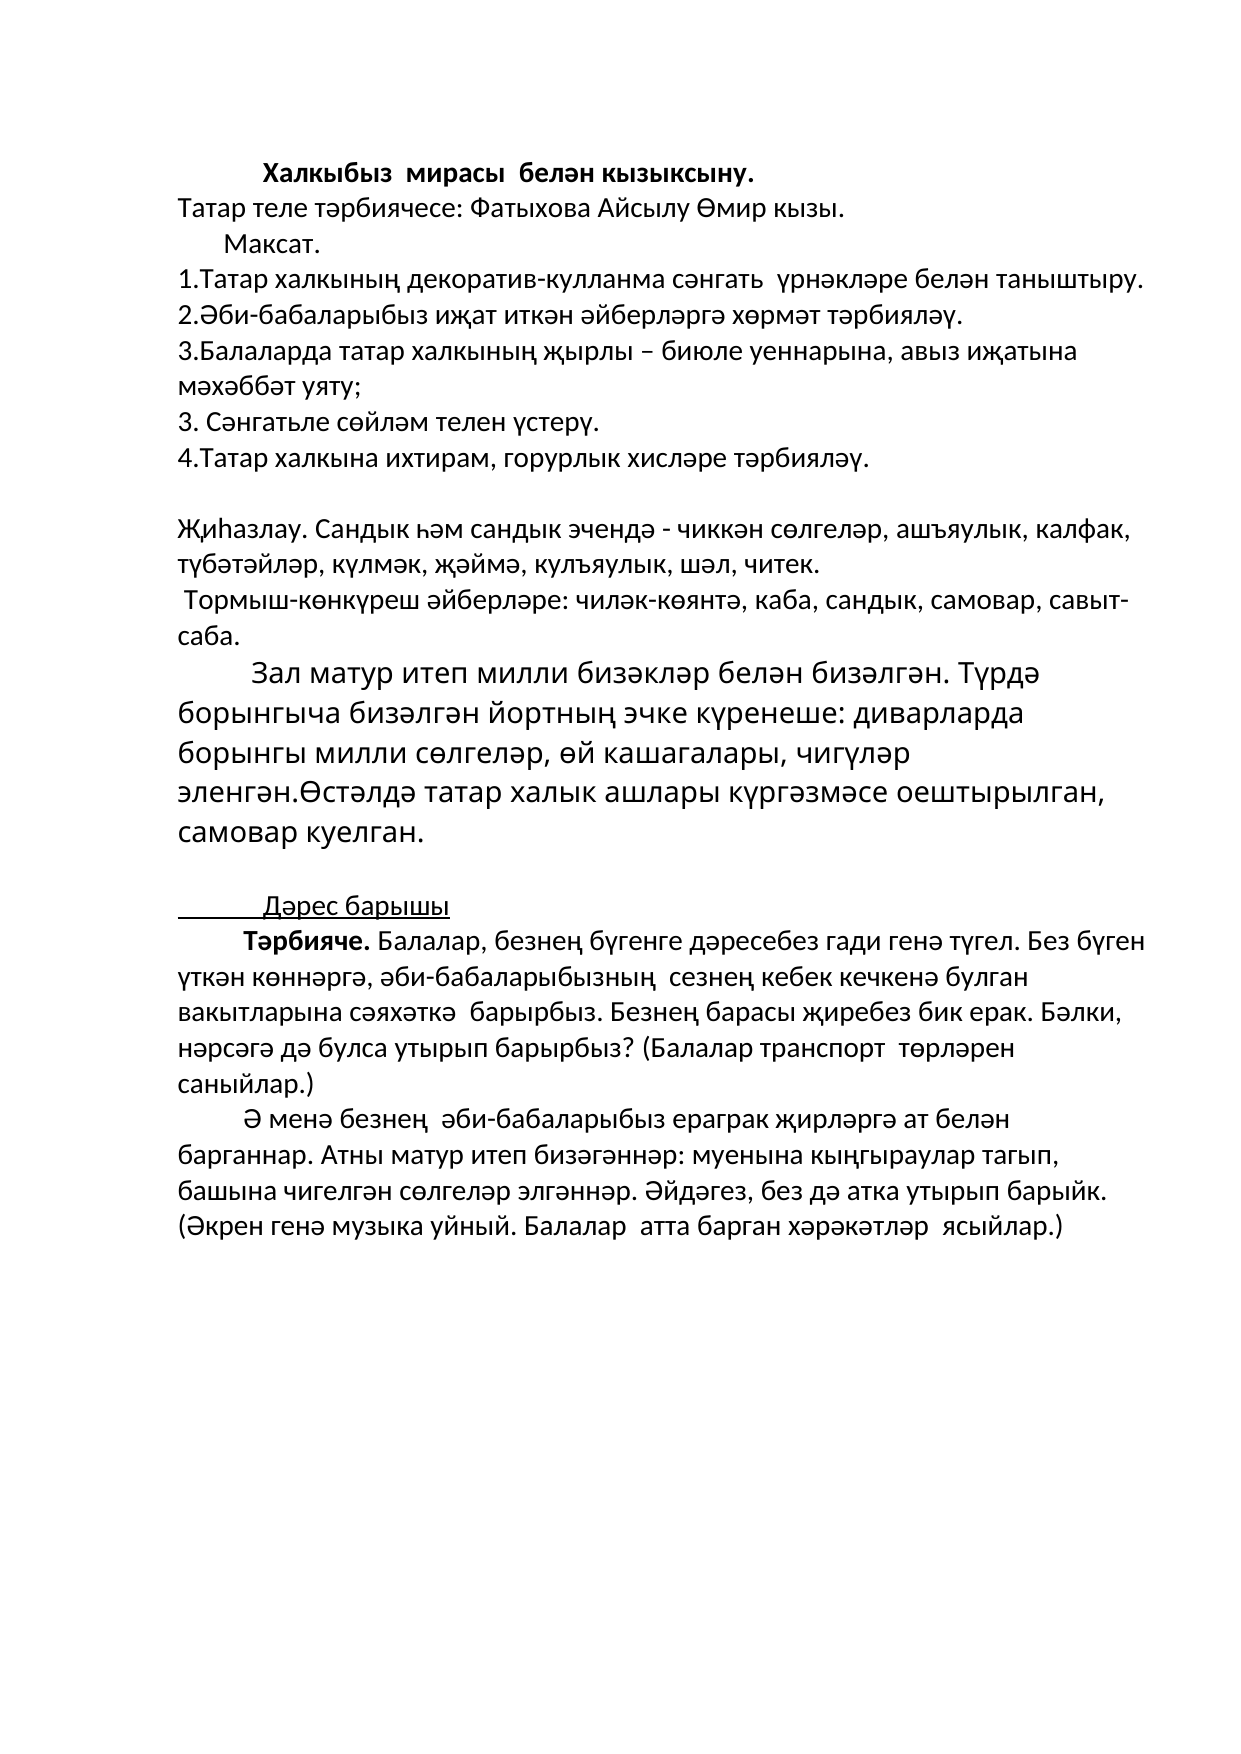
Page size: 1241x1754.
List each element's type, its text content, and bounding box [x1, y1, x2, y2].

text Максат. [177, 225, 1152, 261]
text 1.Татар халкының декоратив-кулланма сәнгать үрнәкләре белән таныштыру. 2.Әби-бабаларыбыз иҗат иткән әйберләргә хөрмәт тәрбияләү. [177, 261, 1152, 332]
text 3.Балаларда татар халкының җырлы – биюле уеннарына, авыз иҗатына мәхәббәт уяту; [177, 332, 1152, 403]
text 4.Татар халкына ихтирам, горурлык хисләре тәрбияләү. [177, 439, 1152, 474]
text Дәрес барышы [177, 887, 1152, 922]
text Зал матур итеп милли бизәкләр белән бизәлгән. Түрдә борынгыча бизәлгән йортның эчке күренеше: диварларда борынгы милли сөлгеләр, өй кашагалары, чигүләр эленгән.Өстәлдә татар халык ашлары күргәзмәсе оештырылган, самовар куелган. [177, 652, 1152, 851]
text Җиhазлау. Сандык һәм сандык эчендә - чиккән сөлгеләр, ашъяулык, калфак, түбәтәйләр, күлмәк, җәймә, кулъяулык, шәл, читек. [177, 510, 1152, 581]
text 3. Сәнгатьле сөйләм телен үстерү. [177, 403, 1152, 439]
text Ә менә безнең әби-бабаларыбыз ераграк җирләргә ат белән барганнар. Атны матур итеп бизәгәннәр: муенына кыңгыраулар тагып, башына чигелгән сөлгеләр элгәннәр. Әйдәгез, без дә атка утырып барыйк. (Әкрен генә музыка уйный. Балалар атта барган хәрәкәтләр ясыйлар.) [177, 1100, 1152, 1243]
text Тормыш-көнкүреш әйберләре: чиләк-көянтә, каба, сандык, самовар, савыт-саба. [177, 581, 1152, 652]
text Халкыбыз мирасы белән кызыксыну. [177, 154, 1152, 189]
text Татар теле тәрбиячесе: Фатыхова Айсылу Өмир кызы. [177, 189, 1152, 225]
text Тәрбияче. Балалар, безнең бүгенге дәресебез гади генә түгел. Без бүген үткән көннәргә, әби-бабаларыбызның сезнең кебек кечкенә булган вакытларына сәяхәткә барырбыз. Безнең барасы җиребез бик ерак. Бәлки, нәрсәгә дә булса утырып барырбыз? (Балалар транспорт төрләрен саныйлар.) [177, 922, 1152, 1100]
